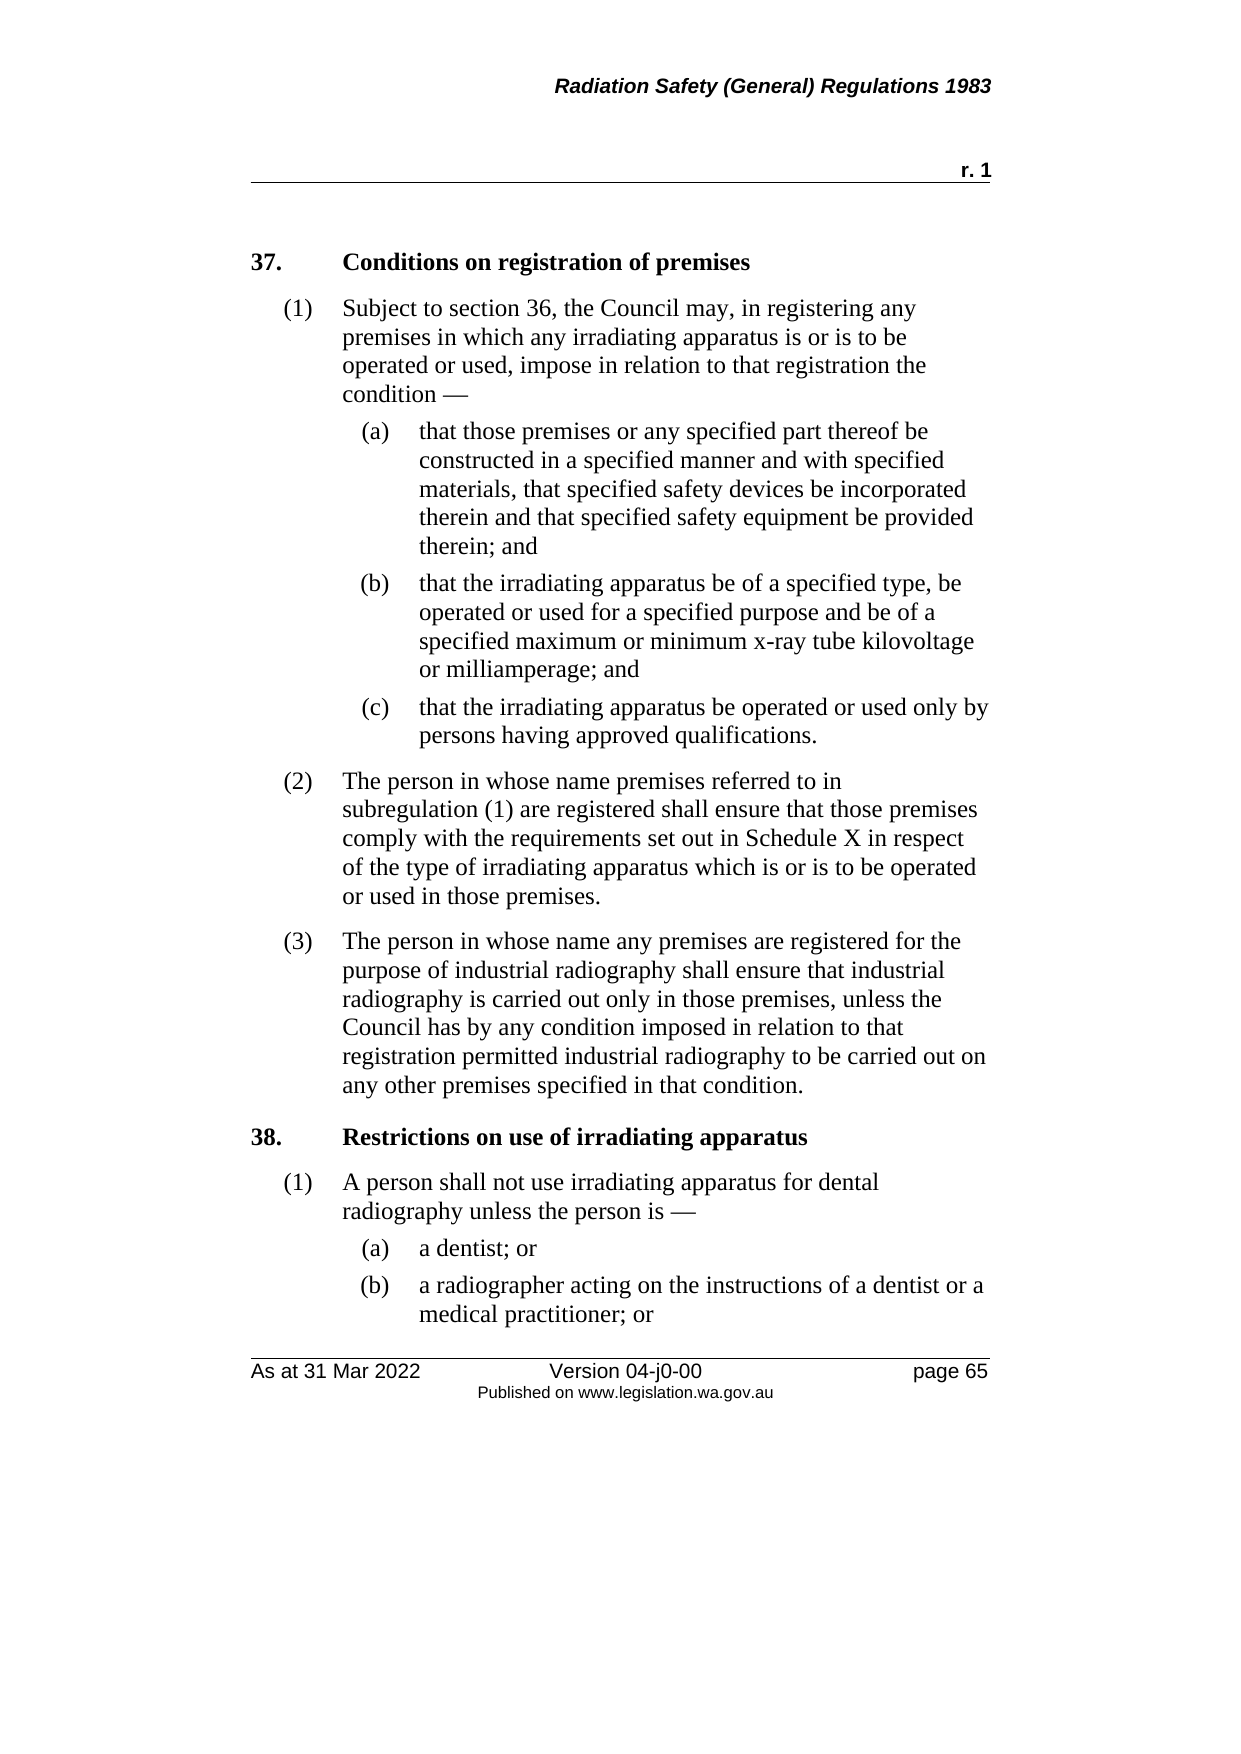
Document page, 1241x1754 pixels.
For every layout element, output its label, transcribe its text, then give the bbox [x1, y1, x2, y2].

text (1) A person shall not use irradiating apparatus for dental radiography unless the person is — [251, 1167, 990, 1224]
text (a) a dentist; or [251, 1233, 990, 1262]
text (2) The person in whose name premises referred to in subregulation (1) are registered shall ensure that those premises comply with the requirements set out in Schedule X in respect of the type of irradiating apparatus which is or is to be operated or used in those premises. [251, 766, 990, 909]
subtitle 38. Restrictions on use of irradiating apparatus [251, 1122, 990, 1150]
text (c) that the irradiating apparatus be operated or used only by persons having approved qualifications. [251, 692, 990, 749]
text (3) The person in whose name any premises are registered for the purpose of industrial radiography shall ensure that industrial radiography is carried out only in those premises, unless the Council has by any condition imposed in relation to that registration permitted industrial radiography to be carried out on any other premises specified in that condition. [251, 926, 990, 1099]
text (b) a radiographer acting on the instructions of a dentist or a medical practitioner; or [251, 1270, 990, 1327]
text (a) that those premises or any specified part thereof be constructed in a specified manner and with specified materials, that specified safety devices be incorporated therein and that specified safety equipment be provided therein; and [251, 416, 990, 560]
text (1) Subject to section 36, the Council may, in registering any premises in which any irradiating apparatus is or is to be operated or used, impose in relation to that registration the condition — [251, 293, 990, 408]
text (b) that the irradiating apparatus be of a specified type, be operated or used for a specified purpose and be of a specified maximum or minimum x-ray tube kilovoltage or milliamperage; and [251, 568, 990, 683]
subtitle 37. Conditions on registration of premises [251, 247, 990, 276]
